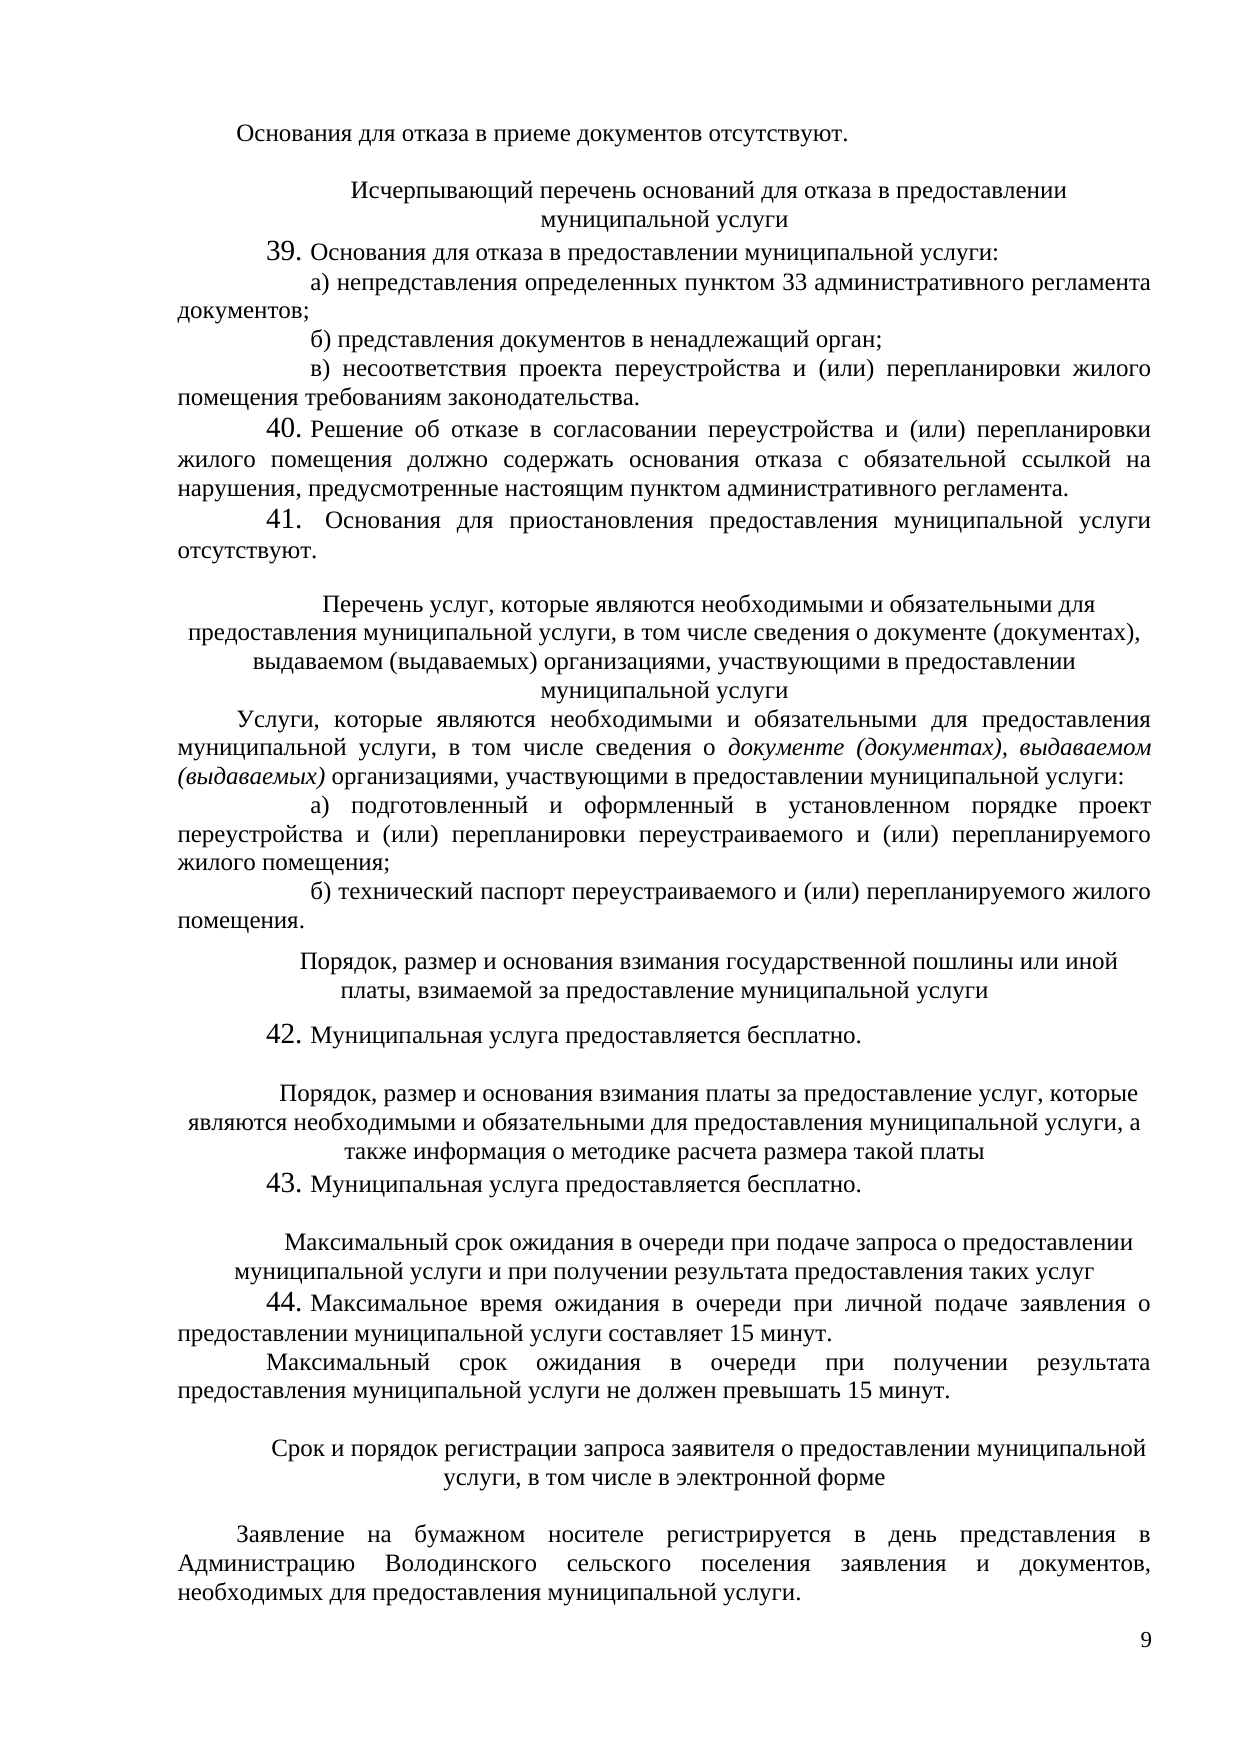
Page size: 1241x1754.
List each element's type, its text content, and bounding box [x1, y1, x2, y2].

text Перечень услуг, которые являются необходимыми и обязательными для предоставления муниципальной услуги, в том числе сведения о документе (документах), выдаваемом (выдаваемых) организациями, участвующими в предоставлении муниципальной услуги [177, 589, 1152, 704]
list Основания для отказа в предоставлении муниципальной услуги: [177, 233, 1152, 267]
text б) представления документов в ненадлежащий орган; [177, 324, 1152, 353]
list Основания для приостановления предоставления муниципальной услуги отсутствуют. [177, 501, 1152, 564]
text Максимальный срок ожидания в очереди при подаче запроса о предоставлении муниципальной услуги и при получении результата предоставления таких услуг [177, 1227, 1152, 1284]
text Порядок, размер и основания взимания платы за предоставление услуг, которые являются необходимыми и обязательными для предоставления муниципальной услуги, а также информация о методике расчета размера такой платы [177, 1078, 1152, 1165]
list Решение об отказе в согласовании переустройства и (или) перепланировки жилого помещения должно содержать основания отказа с обязательной ссылкой на нарушения, предусмотренные настоящим пунктом административного регламента. [177, 410, 1152, 501]
text б) технический паспорт переустраиваемого и (или) перепланируемого жилого помещения. [177, 876, 1152, 934]
text а) непредставления определенных пунктом 33 административного регламента документов; [177, 267, 1152, 324]
text Максимальный срок ожидания в очереди при получении результата предоставления муниципальной услуги не должен превышать 15 минут. [177, 1347, 1152, 1404]
text Срок и порядок регистрации запроса заявителя о предоставлении муниципальной услуги, в том числе в электронной форме [177, 1433, 1152, 1491]
list Муниципальная услуга предоставляется бесплатно. [177, 1165, 1152, 1198]
text Порядок, размер и основания взимания государственной пошлины или иной платы, взимаемой за предоставление муниципальной услуги [177, 946, 1152, 1004]
list Максимальное время ожидания в очереди при личной подаче заявления о предоставлении муниципальной услуги составляет 15 минут. [177, 1284, 1152, 1347]
text в) несоответствия проекта переустройства и (или) перепланировки жилого помещения требованиям законодательства. [177, 353, 1152, 410]
text Услуги, которые являются необходимыми и обязательными для предоставления муниципальной услуги, в том числе сведения о документе (документах), выдаваемом (выдаваемых) организациями, участвующими в предоставлении муниципальной услуги: [177, 704, 1152, 790]
text Исчерпывающий перечень оснований для отказа в предоставлении муниципальной услуги [177, 176, 1152, 233]
text Заявление на бумажном носителе регистрируется в день представления в Администрацию Володинского сельского поселения заявления и документов, необходимых для предоставления муниципальной услуги. [177, 1519, 1152, 1606]
text Основания для отказа в приеме документов отсутствуют. [177, 118, 1152, 147]
text а) подготовленный и оформленный в установленном порядке проект переустройства и (или) перепланировки переустраиваемого и (или) перепланируемого жилого помещения; [177, 790, 1152, 876]
list Муниципальная услуга предоставляется бесплатно. [177, 1016, 1152, 1050]
